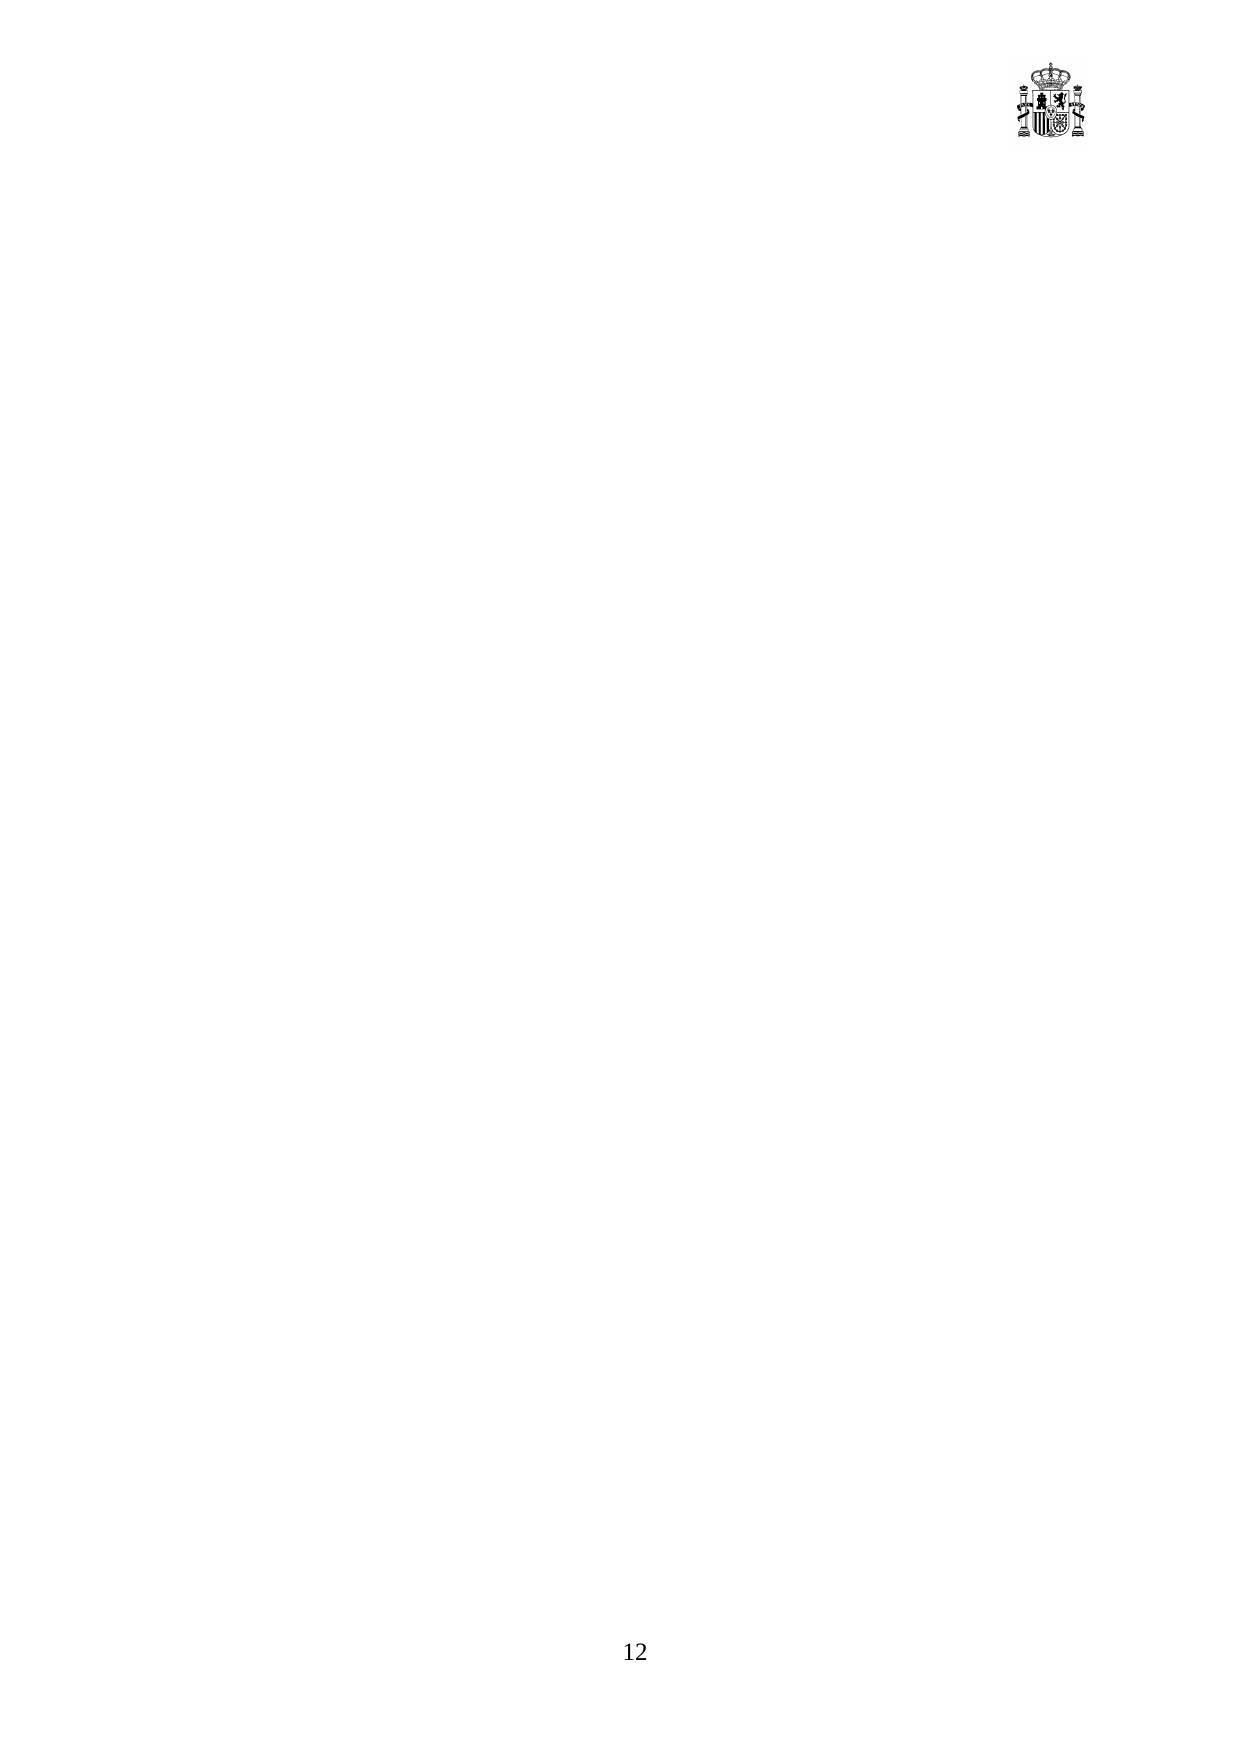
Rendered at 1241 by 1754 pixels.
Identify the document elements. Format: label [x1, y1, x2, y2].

picture [1006, 59, 1093, 150]
